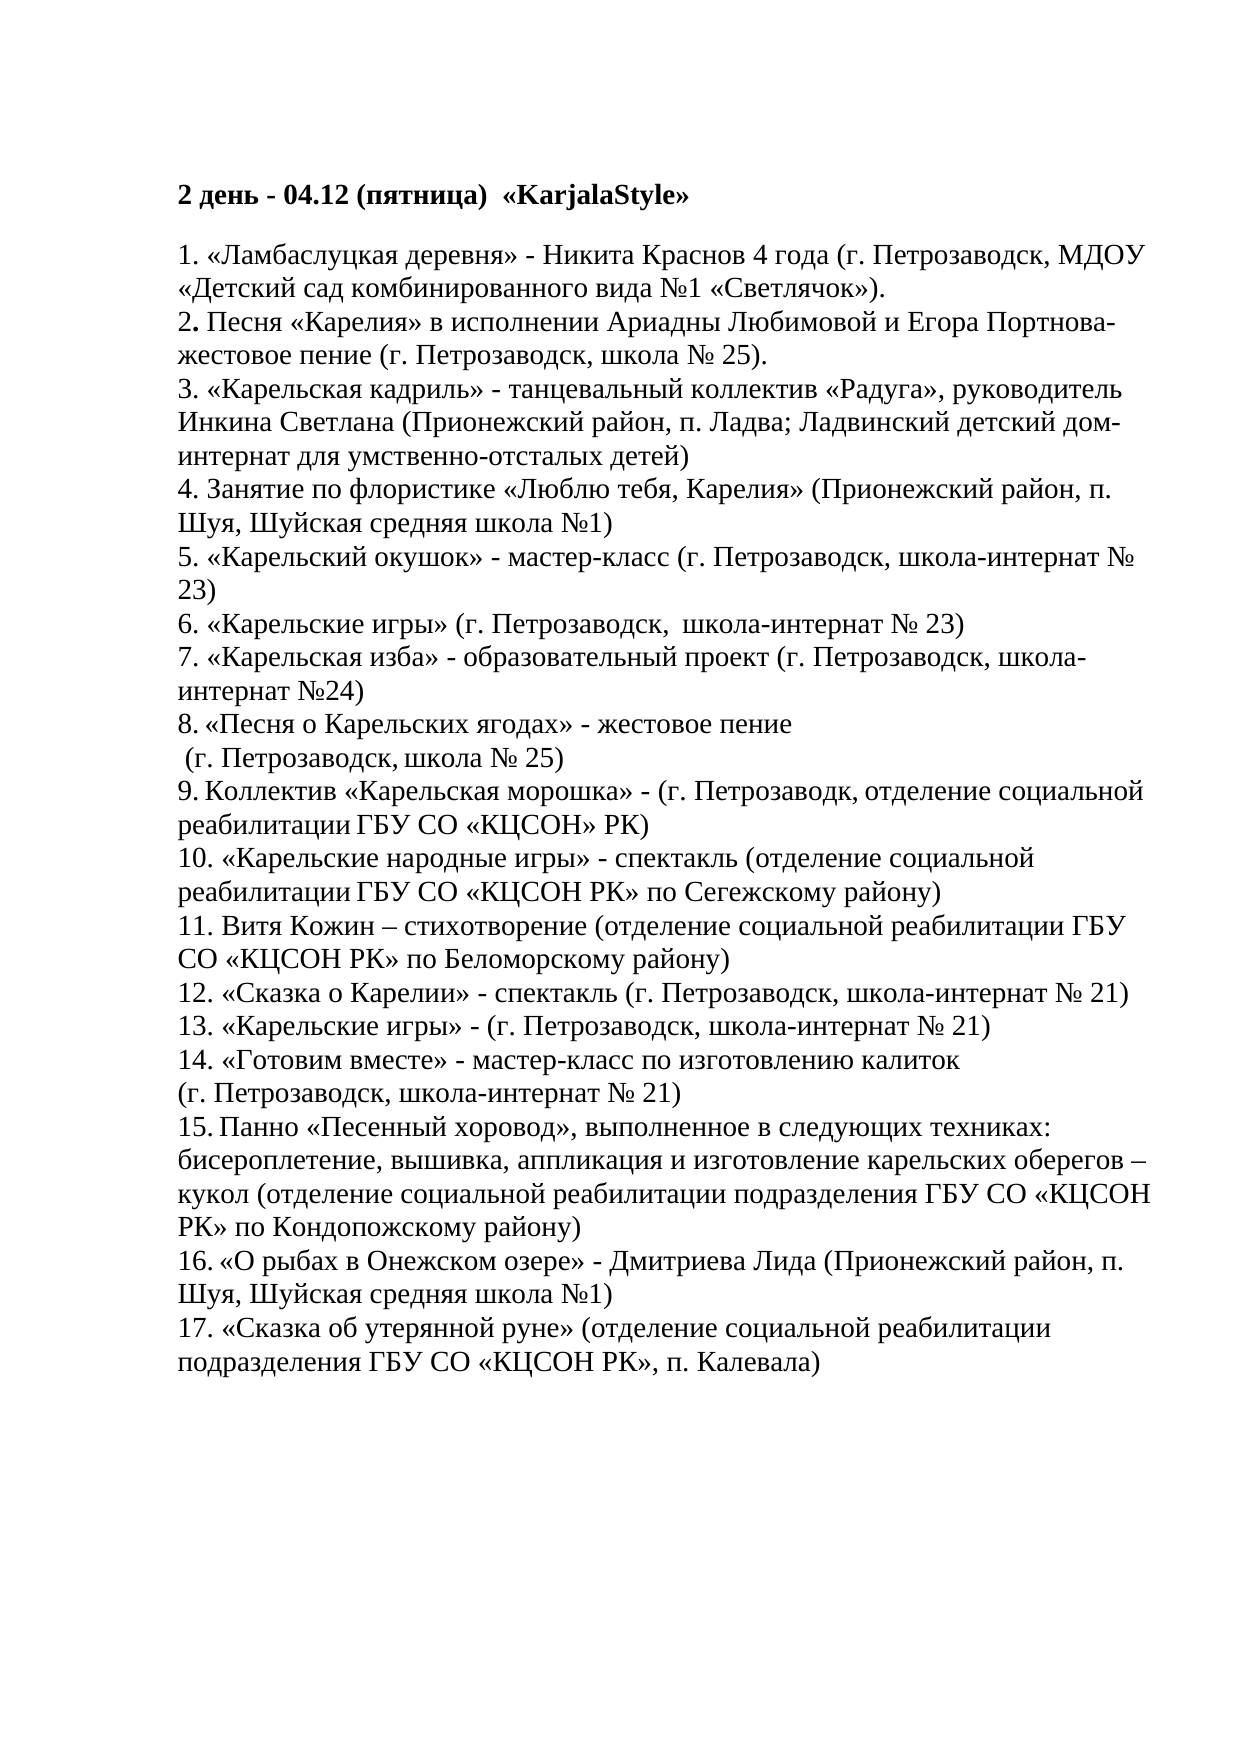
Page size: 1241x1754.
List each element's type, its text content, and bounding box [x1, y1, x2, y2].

text 1. «Ламбаслуцкая деревня» - Никита Краснов 4 года (г. Петрозаводск, МДОУ «Детский сад комбинированного вида №1 «Светлячок»). [177, 237, 1152, 304]
text 9. Коллектив «Карельская морошка» - (г. Петрозаводк, отделение социальной реабилитации ГБУ СО «КЦСОН» РК) [177, 773, 1152, 841]
text 7. «Карельская изба» - образовательный проект (г. Петрозаводск, школа-интернат №24) [177, 639, 1152, 706]
text 12. «Сказка о Карелии» - спектакль (г. Петрозаводск, школа-интернат № 21) [177, 975, 1152, 1008]
text 14. «Готовим вместе» - мастер-класс по изготовлению калиток [177, 1042, 1152, 1075]
text 11. Витя Кожин – стихотворение (отделение социальной реабилитации ГБУ СО «КЦСОН РК» по Беломорскому району) [177, 908, 1152, 975]
text 4. Занятие по флористике «Люблю тебя, Карелия» (Прионежский район, п. Шуя, Шуйская средняя школа №1) [177, 472, 1152, 539]
text 6. «Карельские игры» (г. Петрозаводск, школа-интернат № 23) [177, 606, 1152, 639]
text 16. «О рыбах в Онежском озере» - Дмитриева Лида (Прионежский район, п. Шуя, Шуйская средняя школа №1) [177, 1243, 1152, 1310]
text 8. «Песня о Карельских ягодах» - жестовое пение [177, 706, 1152, 740]
text 13. «Карельские игры» - (г. Петрозаводск, школа-интернат № 21) [177, 1008, 1152, 1042]
text 5. «Карельский окушок» - мастер-класс (г. Петрозаводск, школа-интернат № 23) [177, 539, 1152, 606]
text 3. «Карельская кадриль» - танцевальный коллектив «Радуга», руководитель Инкина Светлана (Прионежский район, п. Ладва; Ладвинский детский дом-интернат для умственно-отсталых детей) [177, 371, 1152, 472]
text 17. «Сказка об утерянной руне» (отделение социальной реабилитации подразделения ГБУ СО «КЦСОН РК», п. Калевала) [177, 1310, 1152, 1377]
text 2. Песня «Карелия» в исполнении Ариадны Любимовой и Егора Портнова- жестовое пение (г. Петрозаводск, школа № 25). [177, 304, 1152, 371]
text 15. Панно «Песенный хоровод», выполненное в следующих техниках: бисероплетение, вышивка, аппликация и изготовление карельских оберегов –кукол (отделение социальной реабилитации подразделения ГБУ СО «КЦСОН РК» по Кондопожскому району) [177, 1109, 1152, 1243]
text 10. «Карельские народные игры» - спектакль (отделение социальной реабилитации ГБУ СО «КЦСОН РК» по Сегежскому району) [177, 841, 1152, 908]
text 2 день - 04.12 (пятница) «KarjalaStyle» [177, 177, 1152, 211]
text (г. Петрозаводск, школа-интернат № 21) [177, 1075, 1152, 1109]
text (г. Петрозаводск, школа № 25) [177, 740, 1152, 773]
